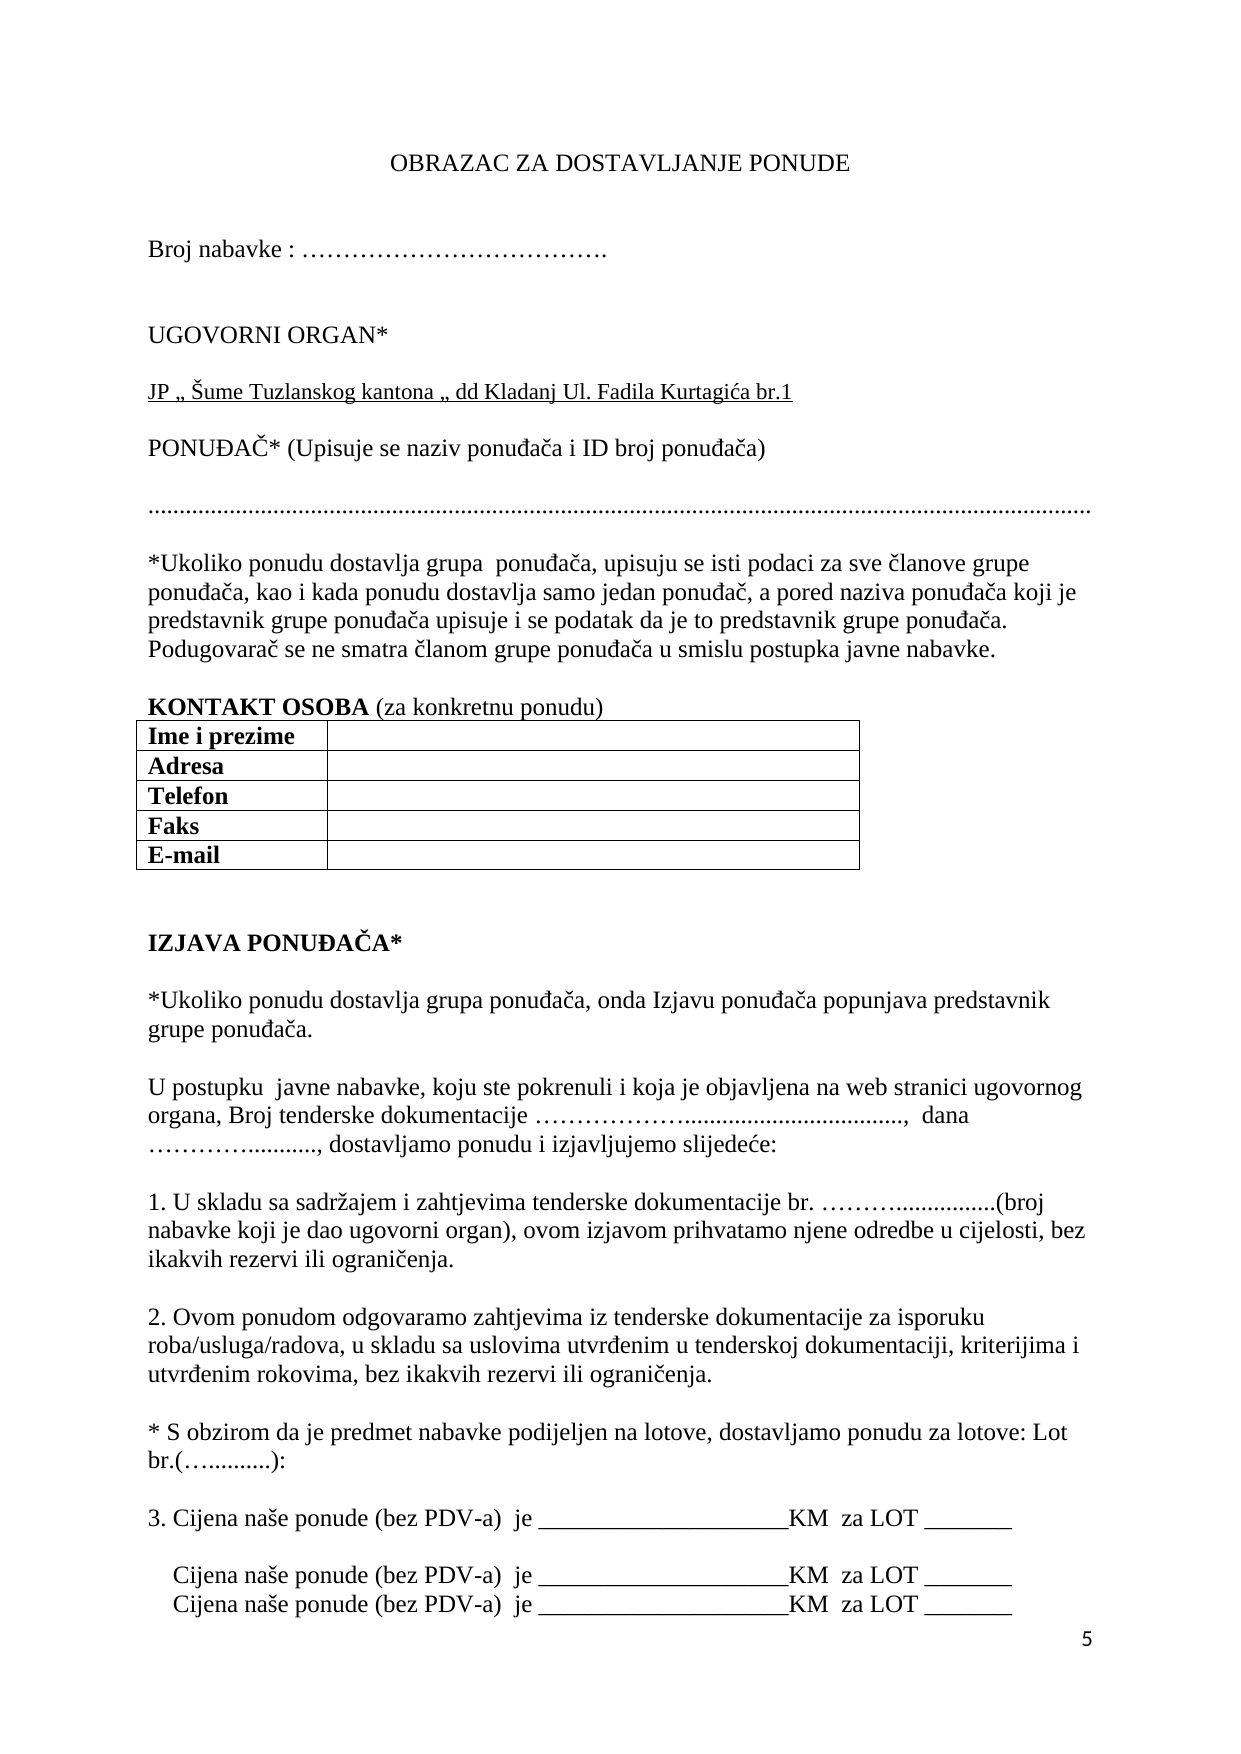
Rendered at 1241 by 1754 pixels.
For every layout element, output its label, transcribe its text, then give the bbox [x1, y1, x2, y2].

text Cijena naše ponude (bez PDV-a) je ____________________KM za LOT _______ [148, 1589, 1092, 1618]
text OBRAZAC ZA DOSTAVLJANJE PONUDE [148, 148, 1092, 176]
text U postupku javne nabavke, koju ste pokrenuli i koja je objavljena na web stranici ugovornog organa, Broj tenderske dokumentacije ………………..................................., dana …………..........., dostavljamo ponudu i izjavljujemo slijedeće: [148, 1072, 1092, 1158]
text UGOVORNI ORGAN* [148, 320, 1092, 349]
table_cell E-mail [137, 841, 327, 869]
text Cijena naše ponude (bez PDV-a) je ____________________KM za LOT _______ [148, 1560, 1092, 1589]
text KONTAKT OSOBA (za konkretnu ponudu) [148, 692, 1092, 720]
text * S obzirom da je predmet nabavke podijeljen na lotove, dostavljamo ponudu za lotove: Lot br.(…..........): [148, 1417, 1092, 1474]
text *Ukoliko ponudu dostavlja grupa ponuđača, upisuju se isti podaci za sve članove grupe ponuđača, kao i kada ponudu dostavlja samo jedan ponuđač, a pored naziva ponuđača koji je predstavnik grupe ponuđača upisuje i se podatak da je to predstavnik grupe ponuđača. Podugovarač se ne smatra članom grupe ponuđača u smislu postupka javne nabavke. [148, 548, 1092, 663]
text *Ukoliko ponudu dostavlja grupa ponuđača, onda Izjavu ponuđača popunjava predstavnik grupe ponuđača. [148, 985, 1092, 1043]
table_header Ime i prezime [137, 721, 327, 750]
table_cell Faks [137, 811, 327, 839]
text Broj nabavke : ………………………………. [148, 234, 1092, 263]
text 1. U skladu sa sadržajem i zahtjevima tenderske dokumentacije br. ………................(broj nabavke koji je dao ugovorni organ), ovom izjavom prihvatamo njene odredbe u cijelosti, bez ikakvih rezervi ili ograničenja. [148, 1187, 1092, 1273]
table_header [328, 721, 859, 750]
text IZJAVA PONUĐAČA* [148, 928, 1092, 957]
table_cell Telefon [137, 781, 327, 810]
table_cell Adresa [137, 751, 327, 780]
text PONUĐAČ* (Upisuje se naziv ponuđača i ID broj ponuđača) [148, 433, 1092, 462]
text ....................................................................................................................................................... [148, 490, 1092, 519]
table_cell [328, 841, 859, 869]
table_cell [328, 781, 859, 810]
text JP „ Šume Tuzlanskog kantona „ dd Kladanj Ul. Fadila Kurtagića br.1 [148, 378, 1092, 404]
text 2. Ovom ponudom odgovaramo zahtjevima iz tenderske dokumentacije za isporuku roba/usluga/radova, u skladu sa uslovima utvrđenim u tenderskoj dokumentaciji, kriterijima i utvrđenim rokovima, bez ikakvih rezervi ili ograničenja. [148, 1302, 1092, 1388]
table_cell [328, 811, 859, 839]
table_cell [328, 751, 859, 780]
text 3. Cijena naše ponude (bez PDV-a) je ____________________KM za LOT _______ [148, 1503, 1092, 1532]
